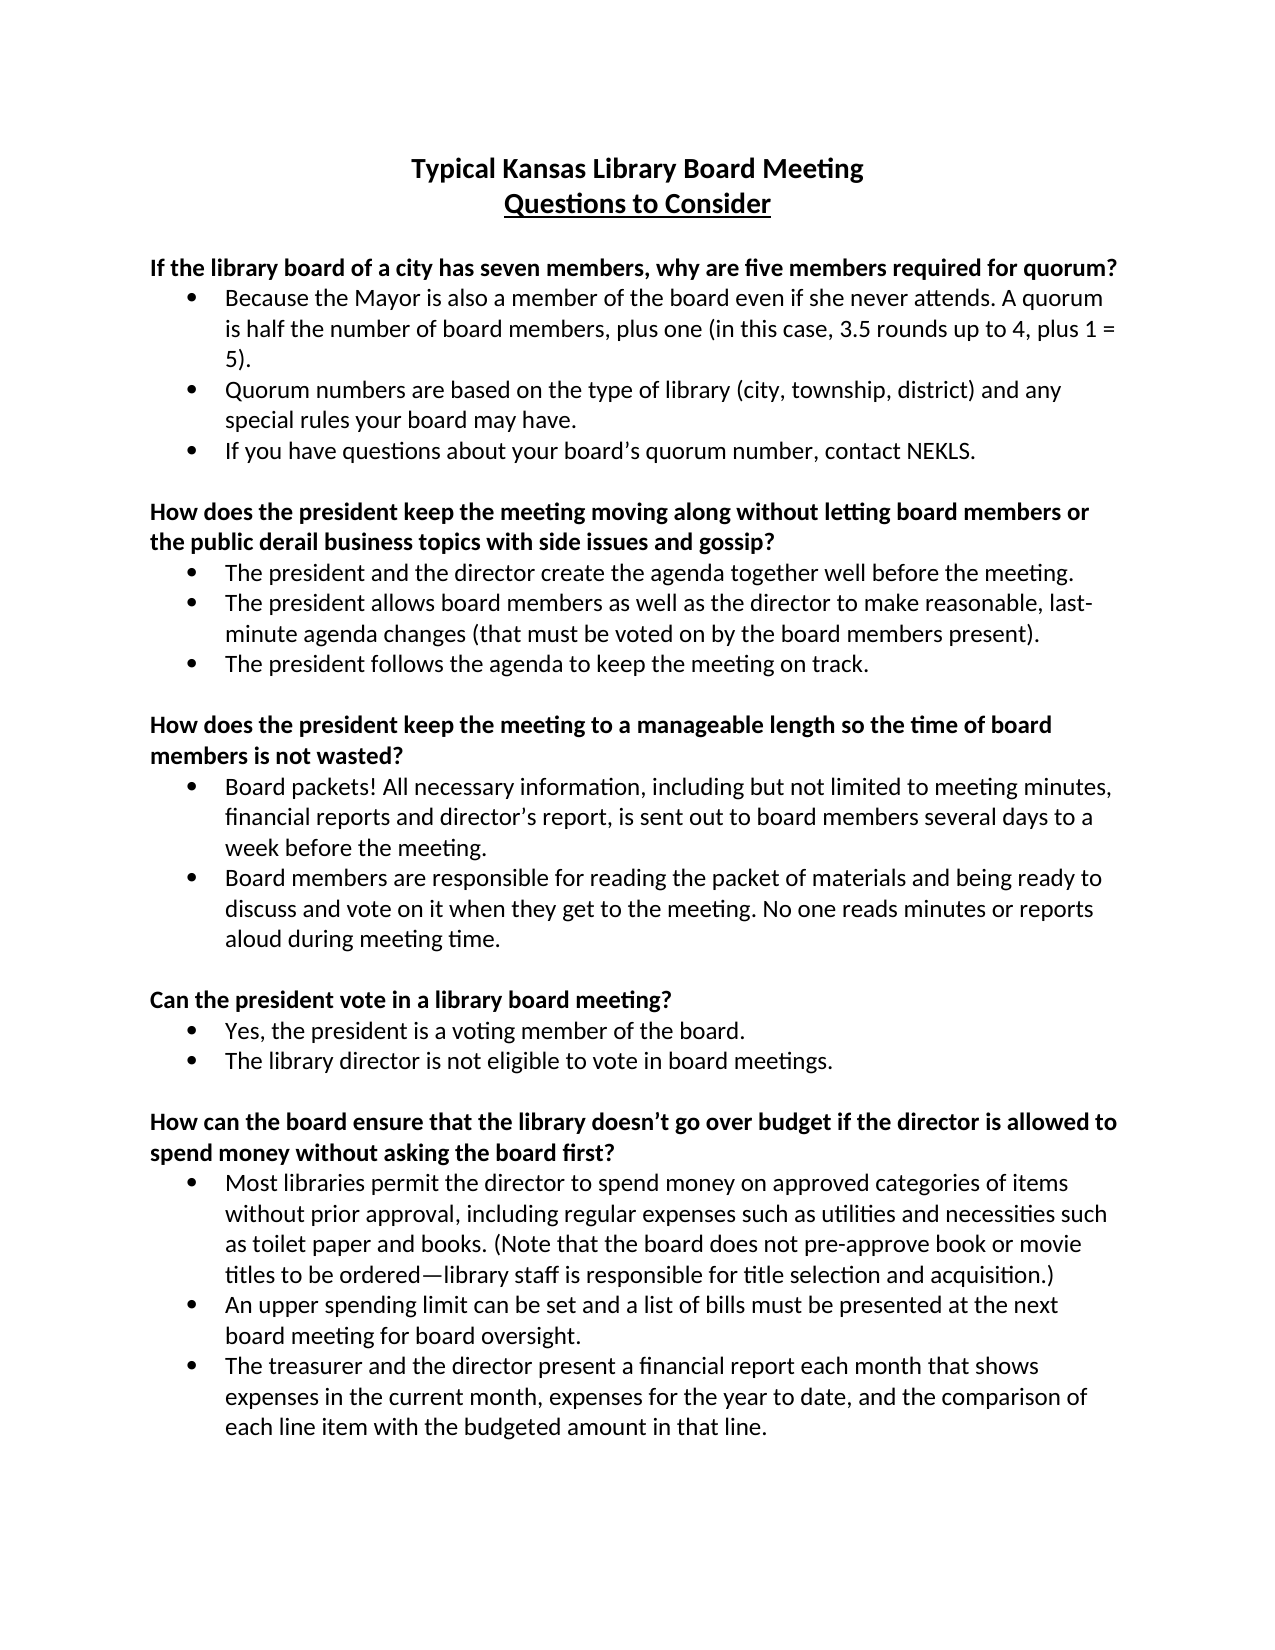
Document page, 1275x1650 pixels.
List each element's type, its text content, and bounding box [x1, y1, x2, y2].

list Most libraries permit the director to spend money on approved categories of items without prior approval, including regular expenses such as utilities and necessities such as toilet paper and books. (Note that the board does not pre-approve book or movie titles to be ordered—library staff is responsible for title selection and acquisition.) [187, 1167, 1125, 1289]
list Yes, the president is a voting member of the board. [187, 1015, 1125, 1045]
list If you have questions about your board’s quorum number, contact NEKLS. [187, 435, 1125, 465]
list The president allows board members as well as the director to make reasonable, last-minute agenda changes (that must be voted on by the board members present). [187, 587, 1125, 648]
text How can the board ensure that the library doesn’t go over budget if the director is allowed to spend money without asking the board first? [150, 1106, 1125, 1167]
list Board members are responsible for reading the packet of materials and being ready to discuss and vote on it when they get to the meeting. No one reads minutes or reports aloud during meeting time. [187, 862, 1125, 954]
list Quorum numbers are based on the type of library (city, township, district) and any special rules your board may have. [187, 374, 1125, 435]
text Typical Kansas Library Board Meeting [150, 150, 1125, 186]
text Questions to Consider [150, 186, 1125, 221]
list The library director is not eligible to vote in board meetings. [187, 1045, 1125, 1076]
text Can the president vote in a library board meeting? [150, 984, 1125, 1015]
list The president and the director create the agenda together well before the meeting. [187, 557, 1125, 587]
list An upper spending limit can be set and a list of bills must be presented at the next board meeting for board oversight. [187, 1289, 1125, 1351]
list Because the Mayor is also a member of the board even if she never attends. A quorum is half the number of board members, plus one (in this case, 3.5 rounds up to 4, plus 1 = 5). [187, 282, 1125, 374]
list The treasurer and the director present a financial report each month that shows expenses in the current month, expenses for the year to date, and the comparison of each line item with the budgeted amount in that line. [187, 1351, 1125, 1442]
text How does the president keep the meeting to a manageable length so the time of board members is not wasted? [150, 709, 1125, 771]
text How does the president keep the meeting moving along without letting board members or the public derail business topics with side issues and gossip? [150, 496, 1125, 557]
list Board packets! All necessary information, including but not limited to meeting minutes, financial reports and director’s report, is sent out to board members several days to a week before the meeting. [187, 771, 1125, 862]
text If the library board of a city has seven members, why are five members required for quorum? [150, 252, 1125, 282]
list The president follows the agenda to keep the meeting on track. [187, 648, 1125, 679]
